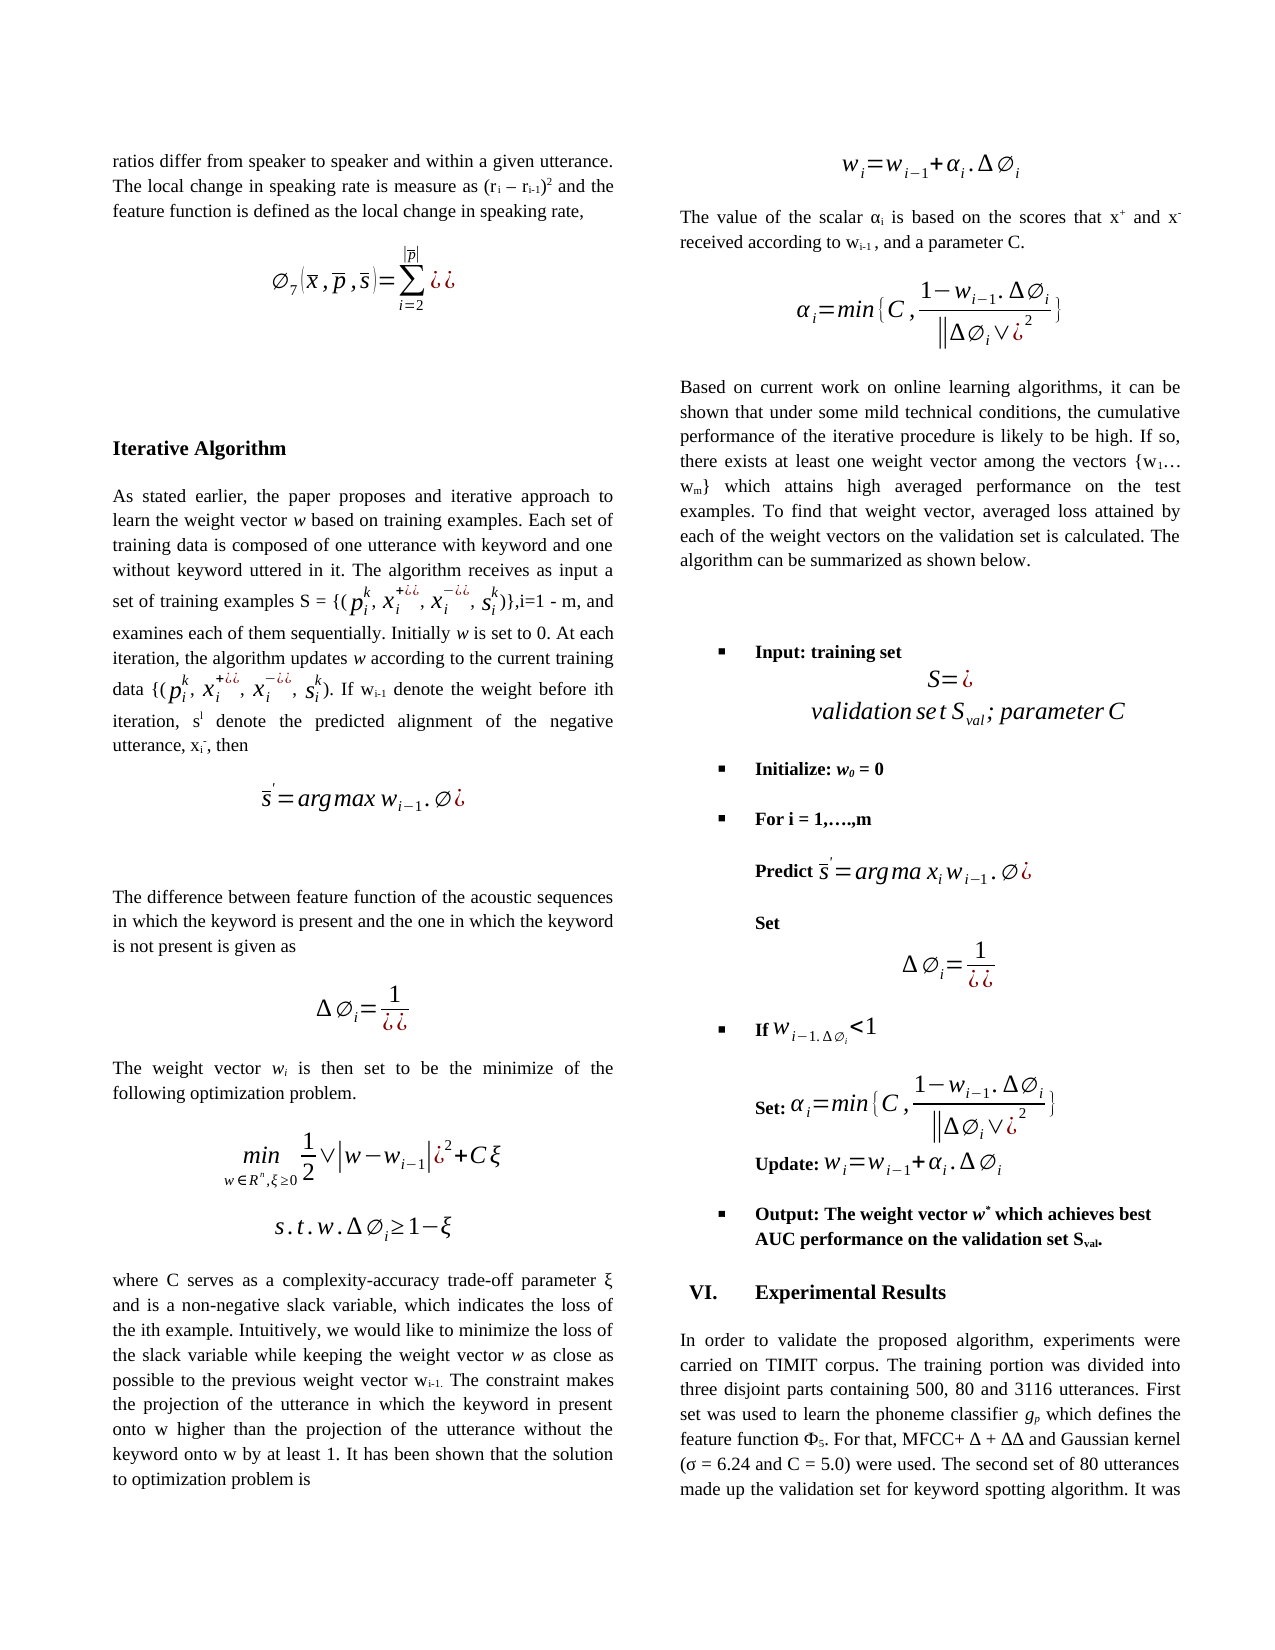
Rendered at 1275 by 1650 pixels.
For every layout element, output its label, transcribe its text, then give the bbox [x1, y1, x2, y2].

text As stated earlier, the paper proposes and iterative approach to learn the weight vector w based on training examples. Each set of training data is composed of one utterance with keyword and one without keyword uttered in it. The algorithm receives as input a set of training examples S = {(, , , )},i=1 - m, and examines each of them sequentially. Initially w is set to 0. At each iteration, the algorithm updates w according to the current training data {(, , , ). If wi-1 denote the weight before ith iteration, sl denote the predicted alignment of the negative utterance, xi-, then [112, 484, 614, 756]
text The difference between feature function of the acoustic sequences in which the keyword is present and the one in which the keyword is not present is given as [112, 886, 614, 957]
text Set [717, 912, 1181, 934]
text where C serves as a complexity-accuracy trade-off parameter ξ and is a non-negative slack variable, which indicates the loss of the ith example. Intuitively, we would like to minimize the loss of the slack variable while keeping the weight vector w as close as possible to the previous weight vector wi-1. The constraint makes the projection of the utterance in which the keyword in present onto w higher than the projection of the utterance without the keyword onto w by at least 1. It has been shown that the solution to optimization problem is [112, 1269, 614, 1489]
list For i = 1,….,m [717, 807, 1181, 829]
list Experimental Results [717, 1280, 1181, 1304]
text Based on current work on online learning algorithms, it can be shown that under some mild technical conditions, the cumulative performance of the iterative procedure is likely to be high. If so, there exists at least one weight vector among the vectors {w1… wm} which attains high averaged performance on the test examples. To find that weight vector, averaged loss attained by each of the weight vectors on the validation set is calculated. The algorithm can be summarized as shown below. [680, 376, 1181, 571]
list Input: training set [717, 641, 1181, 662]
text Predict [717, 853, 1181, 888]
text The weight vector wi is then set to be the minimize of the following optimization problem. [112, 1057, 614, 1103]
list Output: The weight vector w* which achieves best AUC performance on the validation set Sval. [717, 1203, 1181, 1249]
text Update: [680, 1148, 1181, 1179]
text Iterative Algorithm [112, 436, 614, 460]
list If [717, 1013, 1181, 1046]
list Initialize: w0 = 0 [717, 758, 1181, 779]
text Set: [680, 1070, 1181, 1144]
text The value of the scalar αi is based on the scores that x+ and x- received according to wi-1 , and a parameter C. [680, 206, 1181, 253]
